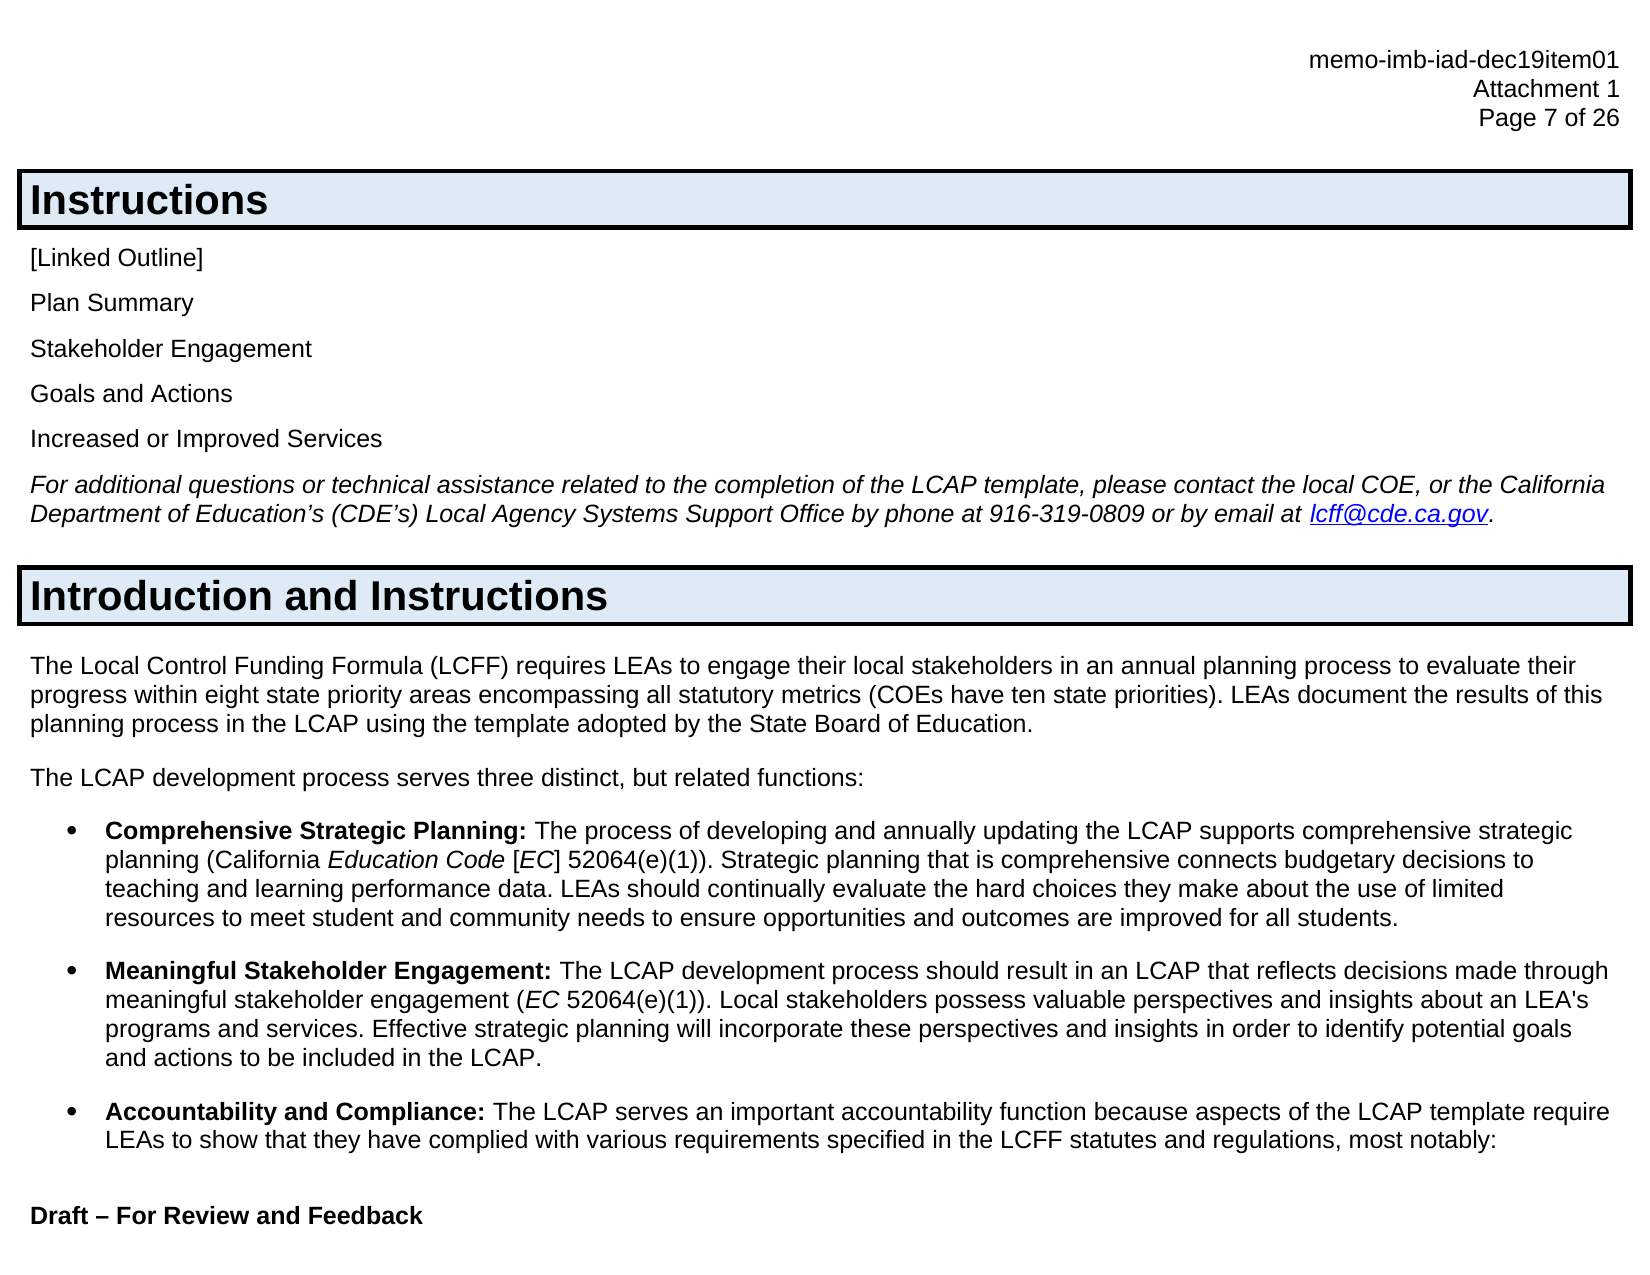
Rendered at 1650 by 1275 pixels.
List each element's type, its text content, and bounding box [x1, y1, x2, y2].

text Goals and Actions [30, 379, 1620, 408]
text The LCAP development process serves three distinct, but related functions: [30, 762, 1620, 791]
list Comprehensive Strategic Planning: The process of developing and annually updating the LCAP supports comprehensive strategic planning (California Education Code [EC] 52064(e)(1)). Strategic planning that is comprehensive connects budgetary decisions to teaching and learning performance data. LEAs should continually evaluate the hard choices they make about the use of limited resources to meet student and community needs to ensure opportunities and outcomes are improved for all students. [67, 816, 1620, 931]
list Accountability and Compliance: The LCAP serves an important accountability function because aspects of the LCAP template require LEAs to show that they have complied with various requirements specified in the LCFF statutes and regulations, most notably: [67, 1096, 1620, 1154]
text Stakeholder Engagement [30, 333, 1620, 362]
text Plan Summary [30, 288, 1620, 317]
text For additional questions or technical assistance related to the completion of the LCAP template, please contact the local COE, or the California Department of Education’s (CDE’s) Local Agency Systems Support Office by phone at 916-319-0809 or by email at lcff@cde.ca.gov. [30, 470, 1620, 527]
text Introduction and Instructions [22, 570, 1628, 622]
text The Local Control Funding Formula (LCFF) requires LEAs to engage their local stakeholders in an annual planning process to evaluate their progress within eight state priority areas encompassing all statutory metrics (COEs have ten state priorities). LEAs document the results of this planning process in the LCAP using the template adopted by the State Board of Education. [30, 651, 1620, 737]
text Increased or Improved Services [30, 424, 1620, 453]
text [Linked Outline] [30, 243, 1620, 271]
text Instructions [22, 173, 1628, 225]
list Meaningful Stakeholder Engagement: The LCAP development process should result in an LCAP that reflects decisions made through meaningful stakeholder engagement (EC 52064(e)(1)). Local stakeholders possess valuable perspectives and insights about an LEA's programs and services. Effective strategic planning will incorporate these perspectives and insights in order to identify potential goals and actions to be included in the LCAP. [67, 956, 1620, 1071]
